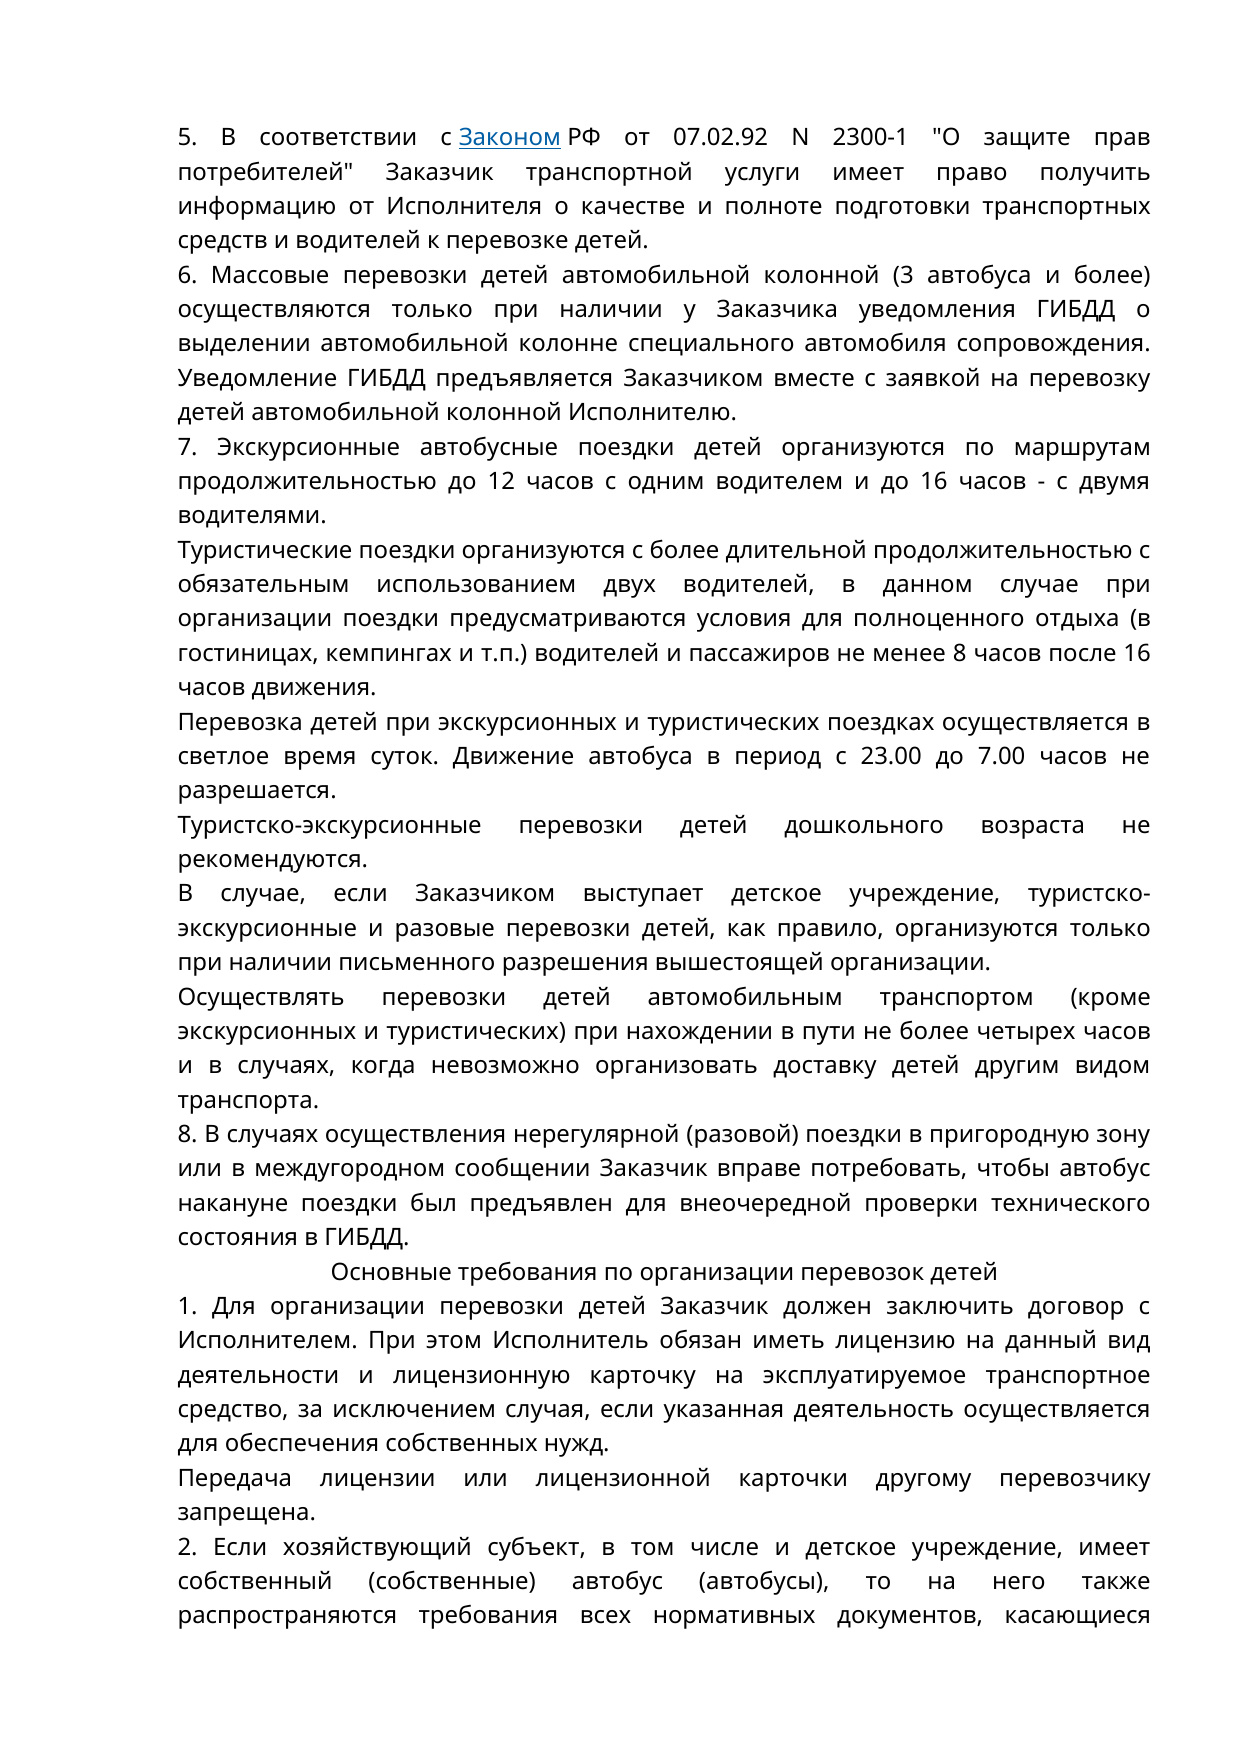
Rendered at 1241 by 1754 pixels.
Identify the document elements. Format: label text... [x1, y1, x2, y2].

text 6. Массовые перевозки детей автомобильной колонной (3 автобуса и более) осуществляются только при наличии у Заказчика уведомления ГИБДД о выделении автомобильной колонне специального автомобиля сопровождения. Уведомление ГИБДД предъявляется Заказчиком вместе с заявкой на перевозку детей автомобильной колонной Исполнителю. [177, 256, 1152, 427]
text Осуществлять перевозки детей автомобильным транспортом (кроме экскурсионных и туристических) при нахождении в пути не более четырех часов и в случаях, когда невозможно организовать доставку детей другим видом транспорта. [177, 977, 1152, 1115]
text В случае, если Заказчиком выступает детское учреждение, туристско-экскурсионные и разовые перевозки детей, как правило, организуются только при наличии письменного разрешения вышестоящей организации. [177, 874, 1152, 977]
text Перевозка детей при экскурсионных и туристических поездках осуществляется в светлое время суток. Движение автобуса в период с 23.00 до 7.00 часов не разрешается. [177, 702, 1152, 806]
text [177, 1527, 1152, 1631]
text 8. В случаях осуществления нерегулярной (разовой) поездки в пригородную зону или в междугородном сообщении Заказчик вправе потребовать, чтобы автобус накануне поездки был предъявлен для внеочередной проверки технического состояния в ГИБДД. [177, 1115, 1152, 1252]
text Туристско-экскурсионные перевозки детей дошкольного возраста не рекомендуются. [177, 806, 1152, 874]
text 1. Для организации перевозки детей Заказчик должен заключить договор с Исполнителем. При этом Исполнитель обязан иметь лицензию на данный вид деятельности и лицензионную карточку на эксплуатируемое транспортное средство, за исключением случая, если указанная деятельность осуществляется для обеспечения собственных нужд. [177, 1287, 1152, 1459]
text 7. Экскурсионные автобусные поездки детей организуются по маршрутам продолжительностью до 12 часов с одним водителем и до 16 часов - с двумя водителями. [177, 427, 1152, 531]
text 5. В соответствии с Законом РФ от 07.02.92 N 2300-1 "О защите прав потребителей" Заказчик транспортной услуги имеет право получить информацию от Исполнителя о качестве и полноте подготовки транспортных средств и водителей к перевозке детей. [177, 118, 1152, 256]
text Основные требования по организации перевозок детей [177, 1252, 1152, 1287]
text Туристические поездки организуются с более длительной продолжительностью с обязательным использованием двух водителей, в данном случае при организации поездки предусматриваются условия для полноценного отдыха (в гостиницах, кемпингах и т.п.) водителей и пассажиров не менее 8 часов после 16 часов движения. [177, 531, 1152, 702]
text Передача лицензии или лицензионной карточки другому перевозчику запрещена. [177, 1459, 1152, 1527]
